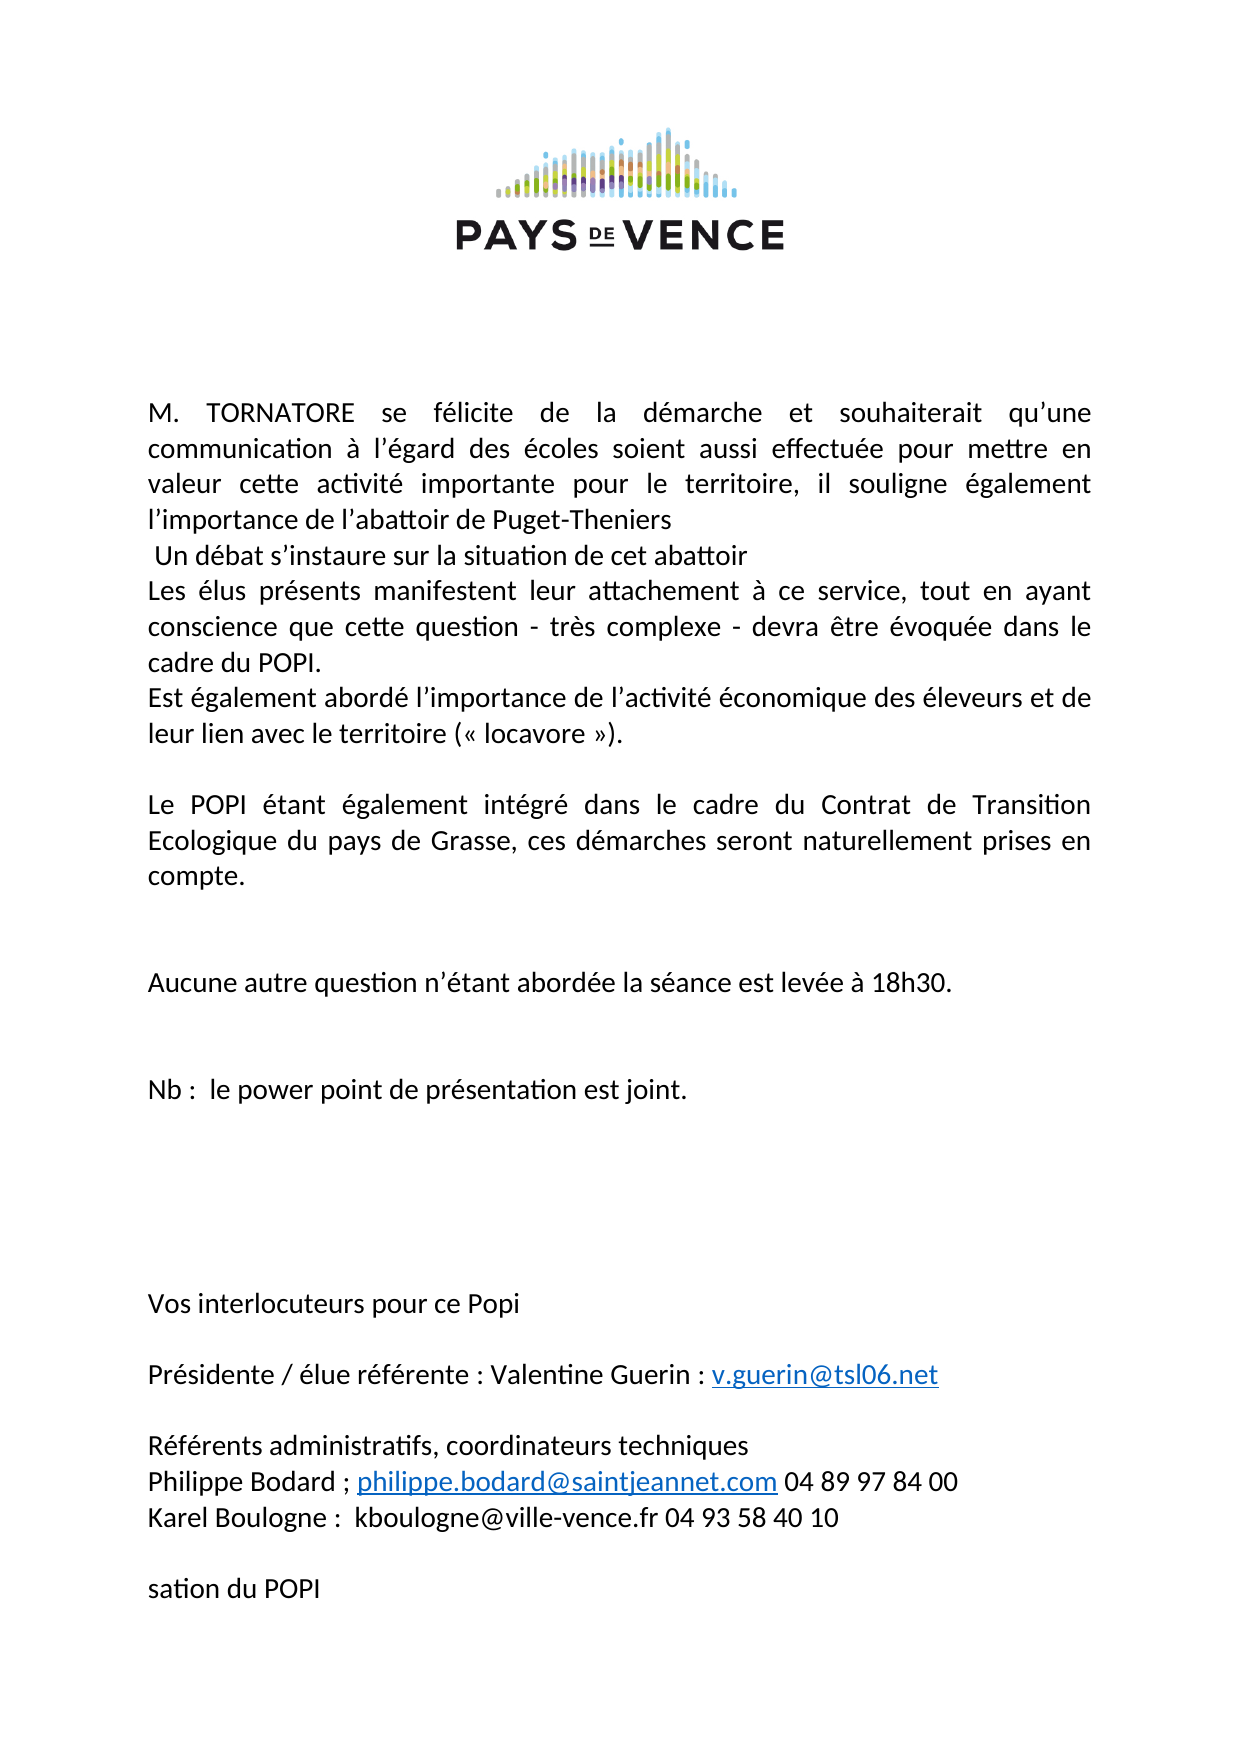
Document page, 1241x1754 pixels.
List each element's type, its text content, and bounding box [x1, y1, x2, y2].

text M. TORNATORE se félicite de la démarche et souhaiterait qu’une communication à l’égard des écoles soient aussi effectuée pour mettre en valeur cette activité importante pour le territoire, il souligne également l’importance de l’abattoir de Puget-Theniers [148, 394, 1093, 537]
picture [456, 126, 784, 252]
text Présidente / élue référente : Valentine Guerin : v.guerin@tsl06.net [148, 1356, 1093, 1392]
text Référents administratifs, coordinateurs techniques [148, 1427, 1093, 1463]
text Un débat s’instaure sur la situation de cet abattoir [148, 537, 1093, 572]
text Nb : le power point de présentation est joint. [148, 1071, 1093, 1107]
text Aucune autre question n’étant abordée la séance est levée à 18h30. [148, 964, 1093, 1000]
text Est également abordé l’importance de l’activité économique des éleveurs et de leur lien avec le territoire (« locavore »). [148, 679, 1093, 751]
text Philippe Bodard ; philippe.bodard@saintjeannet.com 04 89 97 84 00 [148, 1463, 1093, 1499]
text Vos interlocuteurs pour ce Popi [148, 1285, 1093, 1321]
text Karel Boulogne : kboulogne@ville-vence.fr 04 93 58 40 10 [148, 1499, 1093, 1534]
text sation du POPI [148, 1570, 1093, 1606]
text Les élus présents manifestent leur attachement à ce service, tout en ayant conscience que cette question - très complexe - devra être évoquée dans le cadre du POPI. [148, 572, 1093, 679]
text Le POPI étant également intégré dans le cadre du Contrat de Transition Ecologique du pays de Grasse, ces démarches seront naturellement prises en compte. [148, 786, 1093, 893]
